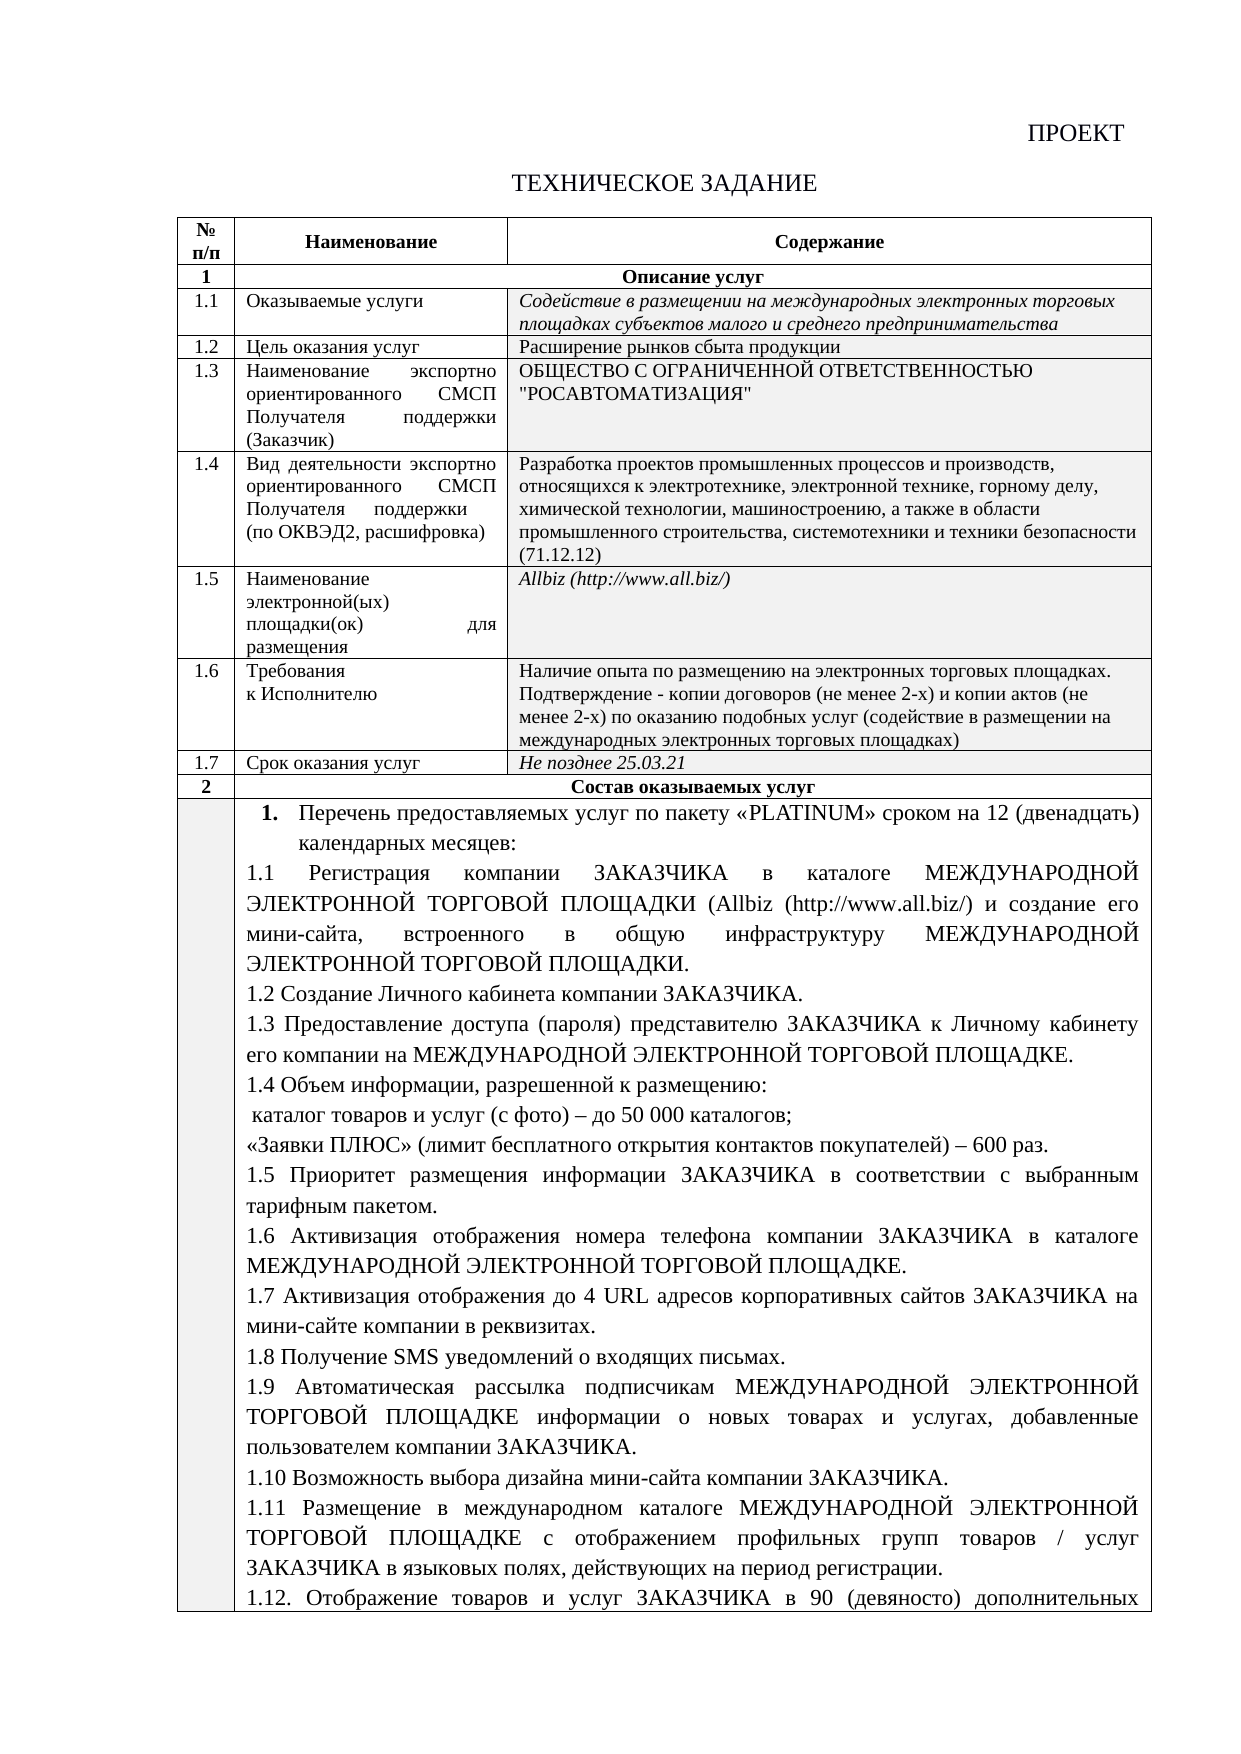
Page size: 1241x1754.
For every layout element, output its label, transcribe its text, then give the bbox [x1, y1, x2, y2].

table_cell Наименование электронной(ых) площадки(ок) для размещения [235, 567, 507, 658]
table_header № п/п [178, 218, 234, 264]
table_header Наименование [235, 218, 507, 264]
table_cell 2 [178, 775, 234, 798]
table_cell Разработка проектов промышленных процессов и производств, относящихся к электротехнике, электронной технике, горному делу, химической технологии, машиностроению, а также в области промышленного строительства, системотехники и техники безопасности (71.12.12) [508, 452, 1151, 566]
text ТЕХНИЧЕСКОЕ ЗАДАНИЕ [177, 168, 1152, 196]
table_cell Наименование экспортно ориентированного СМСП Получателя поддержки (Заказчик) [235, 359, 507, 451]
table_cell Расширение рынков сбыта продукции [508, 336, 1151, 358]
table_cell 1.3 [178, 359, 234, 451]
table_cell Цель оказания услуг [235, 336, 507, 358]
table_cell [235, 799, 1151, 1611]
table_cell Не позднее 25.03.21 [508, 751, 1151, 774]
table_cell Требования к Исполнителю [235, 659, 507, 750]
table_cell 1.1 [178, 289, 234, 334]
table_cell Содействие в размещении на международных электронных торговых площадках субъектов малого и среднего предпринимательства [508, 289, 1151, 334]
text ПРОЕКТ [177, 118, 1152, 147]
table_cell Allbiz (http://www.all.biz/) [508, 567, 1151, 658]
table_cell Состав оказываемых услуг [235, 775, 1151, 798]
table_cell 1.2 [178, 336, 234, 358]
table_cell 1.5 [178, 567, 234, 658]
table_cell [178, 799, 234, 1611]
table_cell Вид деятельности экспортно ориентированного СМСП Получателя поддержки (по ОКВЭД2, расшифровка) [235, 452, 507, 566]
table_cell Наличие опыта по размещению на электронных торговых площадках. Подтверждение - копии договоров (не менее 2-х) и копии актов (не менее 2-х) по оказанию подобных услуг (содействие в размещении на международных электронных торговых площадках) [508, 659, 1151, 750]
table_cell 1.4 [178, 452, 234, 566]
table_cell Срок оказания услуг [235, 751, 507, 774]
table_cell 1 [178, 265, 234, 288]
table_cell ОБЩЕСТВО С ОГРАНИЧЕННОЙ ОТВЕТСТВЕННОСТЬЮ "РОСАВТОМАТИЗАЦИЯ" [508, 359, 1151, 451]
table_cell Оказываемые услуги [235, 289, 507, 334]
table_cell Описание услуг [235, 265, 1151, 288]
table_header Содержание [508, 218, 1151, 264]
table_cell 1.6 [178, 659, 234, 750]
table_cell 1.7 [178, 751, 234, 774]
